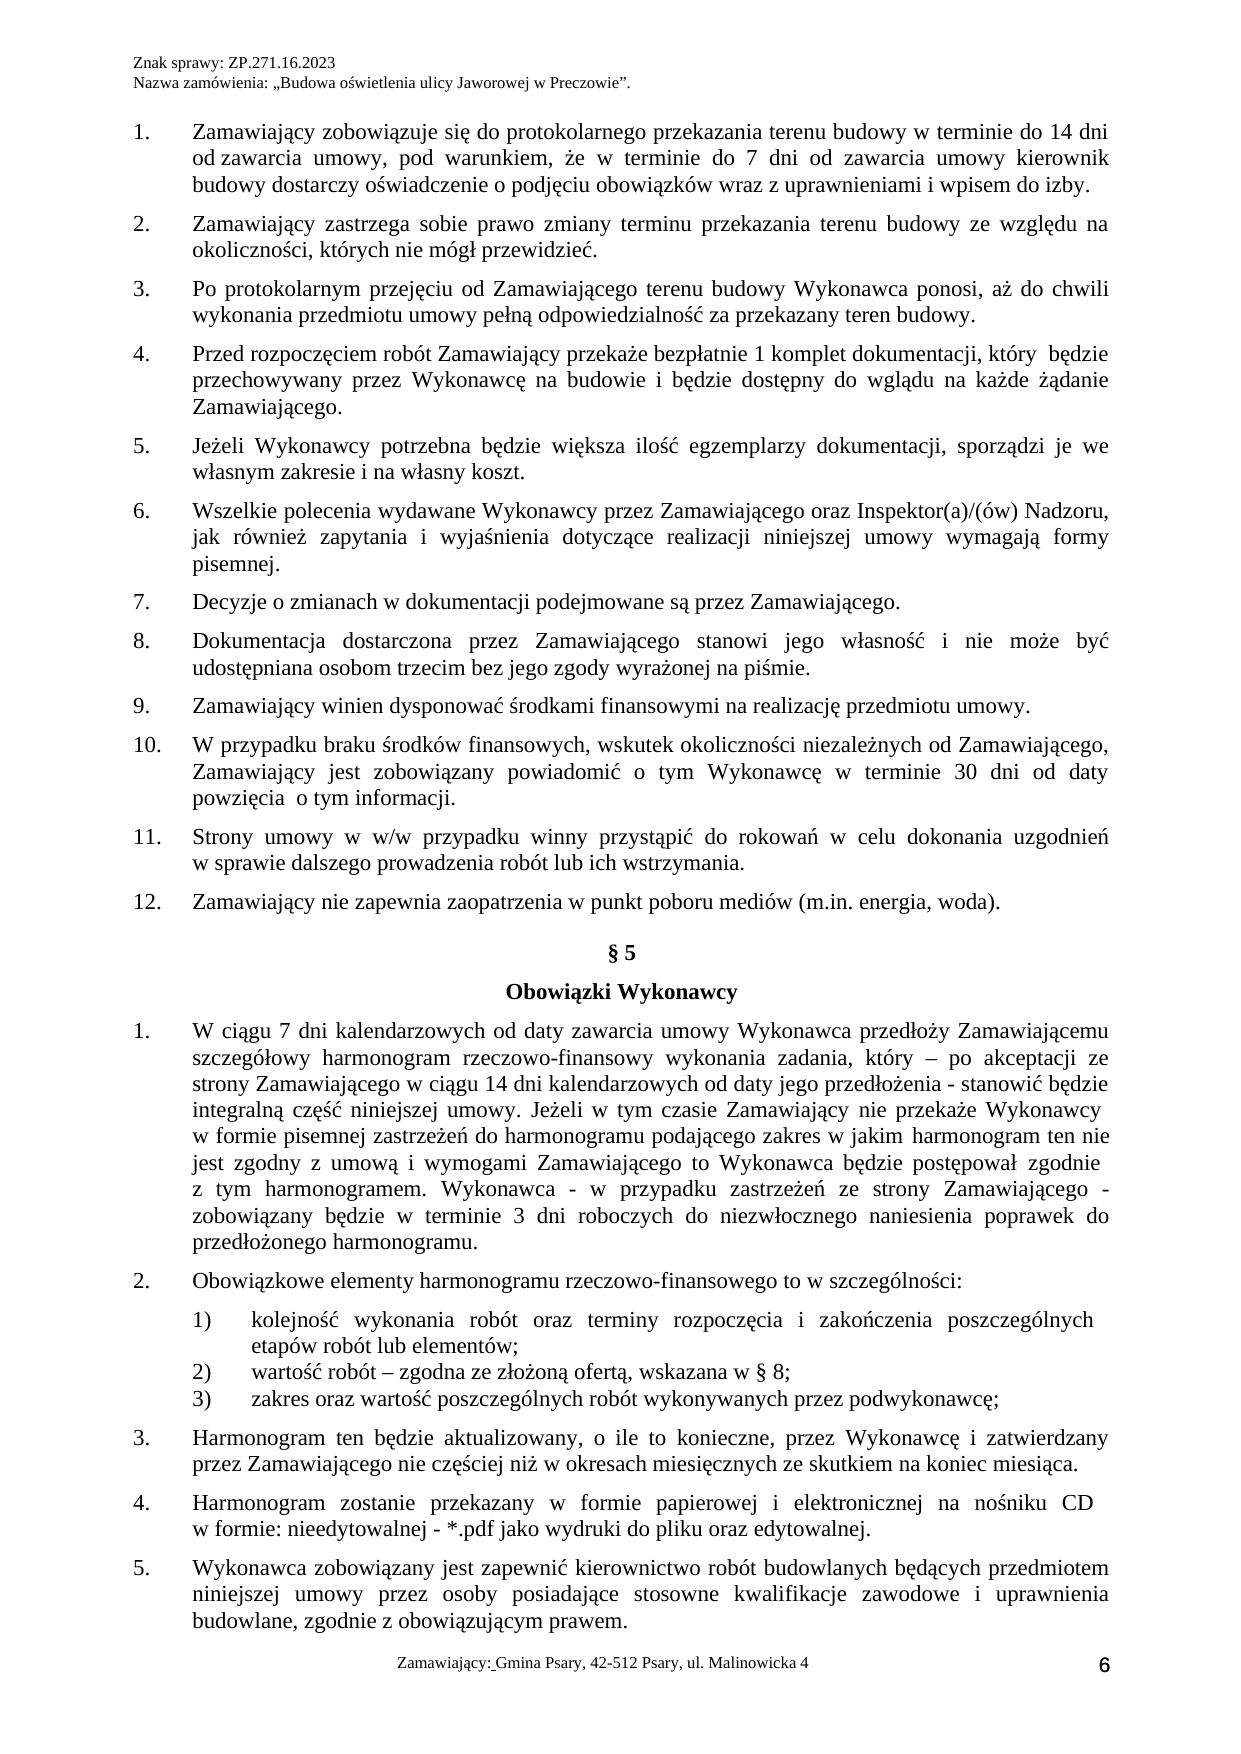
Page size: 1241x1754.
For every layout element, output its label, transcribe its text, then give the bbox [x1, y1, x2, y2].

text Obowiązki Wykonawcy [133, 978, 1110, 1005]
list Obowiązkowe elementy harmonogramu rzeczowo-finansowego to w szczególności: [133, 1267, 1110, 1293]
list Zamawiający winien dysponować środkami finansowymi na realizację przedmiotu umowy. [133, 692, 1110, 719]
list Dokumentacja dostarczona przez Zamawiającego stanowi jego własność i nie może być udostępniana osobom trzecim bez jego zgody wyrażonej na piśmie. [133, 627, 1110, 680]
list Wykonawca zobowiązany jest zapewnić kierownictwo robót budowlanych będących przedmiotem niniejszej umowy przez osoby posiadające stosowne kwalifikacje zawodowe i uprawnienia budowlane, zgodnie z obowiązującym prawem. [133, 1554, 1110, 1633]
list wartość robót – zgodna ze złożoną ofertą, wskazana w § 8; [192, 1358, 1110, 1385]
list W ciągu 7 dni kalendarzowych od daty zawarcia umowy Wykonawca przedłoży Zamawiającemu szczegółowy harmonogram rzeczowo-finansowy wykonania zadania, który – po akceptacji ze strony Zamawiającego w ciągu 14 dni kalendarzowych od daty jego przedłożenia - stanowić będzie integralną część niniejszej umowy. Jeżeli w tym czasie Zamawiający nie przekaże Wykonawcy w formie pisemnej zastrzeżeń do harmonogramu podającego zakres w jakim harmonogram ten nie jest zgodny z umową i wymogami Zamawiającego to Wykonawca będzie postępował zgodnie z tym harmonogramem. Wykonawca - w przypadku zastrzeżeń ze strony Zamawiającego - zobowiązany będzie w terminie 3 dni roboczych do niezwłocznego naniesienia poprawek do przedłożonego harmonogramu. [133, 1017, 1110, 1254]
list Wszelkie polecenia wydawane Wykonawcy przez Zamawiającego oraz Inspektor(a)/(ów) Nadzoru, jak również zapytania i wyjaśnienia dotyczące realizacji niniejszej umowy wymagają formy pisemnej. [133, 497, 1110, 576]
text § 5 [133, 939, 1110, 966]
list W przypadku braku środków finansowych, wskutek okoliczności niezależnych od Zamawiającego, Zamawiający jest zobowiązany powiadomić o tym Wykonawcę w terminie 30 dni od daty powzięcia o tym informacji. [133, 731, 1110, 810]
list kolejność wykonania robót oraz terminy rozpoczęcia i zakończenia poszczególnych etapów robót lub elementów; [192, 1306, 1110, 1358]
list Decyzje o zmianach w dokumentacji podejmowane są przez Zamawiającego. [133, 588, 1110, 615]
list Przed rozpoczęciem robót Zamawiający przekaże bezpłatnie 1 komplet dokumentacji, który będzie przechowywany przez Wykonawcę na budowie i będzie dostępny do wglądu na każde żądanie Zamawiającego. [133, 340, 1110, 419]
list Harmonogram zostanie przekazany w formie papierowej i elektronicznej na nośniku CD w formie: nieedytowalnej - *.pdf jako wydruki do pliku oraz edytowalnej. [133, 1489, 1110, 1542]
list Harmonogram ten będzie aktualizowany, o ile to konieczne, przez Wykonawcę i zatwierdzany przez Zamawiającego nie częściej niż w okresach miesięcznych ze skutkiem na koniec miesiąca. [133, 1424, 1110, 1476]
list zakres oraz wartość poszczególnych robót wykonywanych przez podwykonawcę; [192, 1385, 1110, 1411]
list Po protokolarnym przejęciu od Zamawiającego terenu budowy Wykonawca ponosi, aż do chwili wykonania przedmiotu umowy pełną odpowiedzialność za przekazany teren budowy. [133, 275, 1110, 328]
list Zamawiający zobowiązuje się do protokolarnego przekazania terenu budowy w terminie do 14 dni od zawarcia umowy, pod warunkiem, że w terminie do 7 dni od zawarcia umowy kierownik budowy dostarczy oświadczenie o podjęciu obowiązków wraz z uprawnieniami i wpisem do izby. [133, 118, 1110, 197]
list Jeżeli Wykonawcy potrzebna będzie większa ilość egzemplarzy dokumentacji, sporządzi je we własnym zakresie i na własny koszt. [133, 432, 1110, 484]
list Zamawiający nie zapewnia zaopatrzenia w punkt poboru mediów (m.in. energia, woda). [133, 888, 1110, 914]
list Zamawiający zastrzega sobie prawo zmiany terminu przekazania terenu budowy ze względu na okoliczności, których nie mógł przewidzieć. [133, 210, 1110, 262]
list Strony umowy w w/w przypadku winny przystąpić do rokowań w celu dokonania uzgodnień w sprawie dalszego prowadzenia robót lub ich wstrzymania. [133, 823, 1110, 876]
